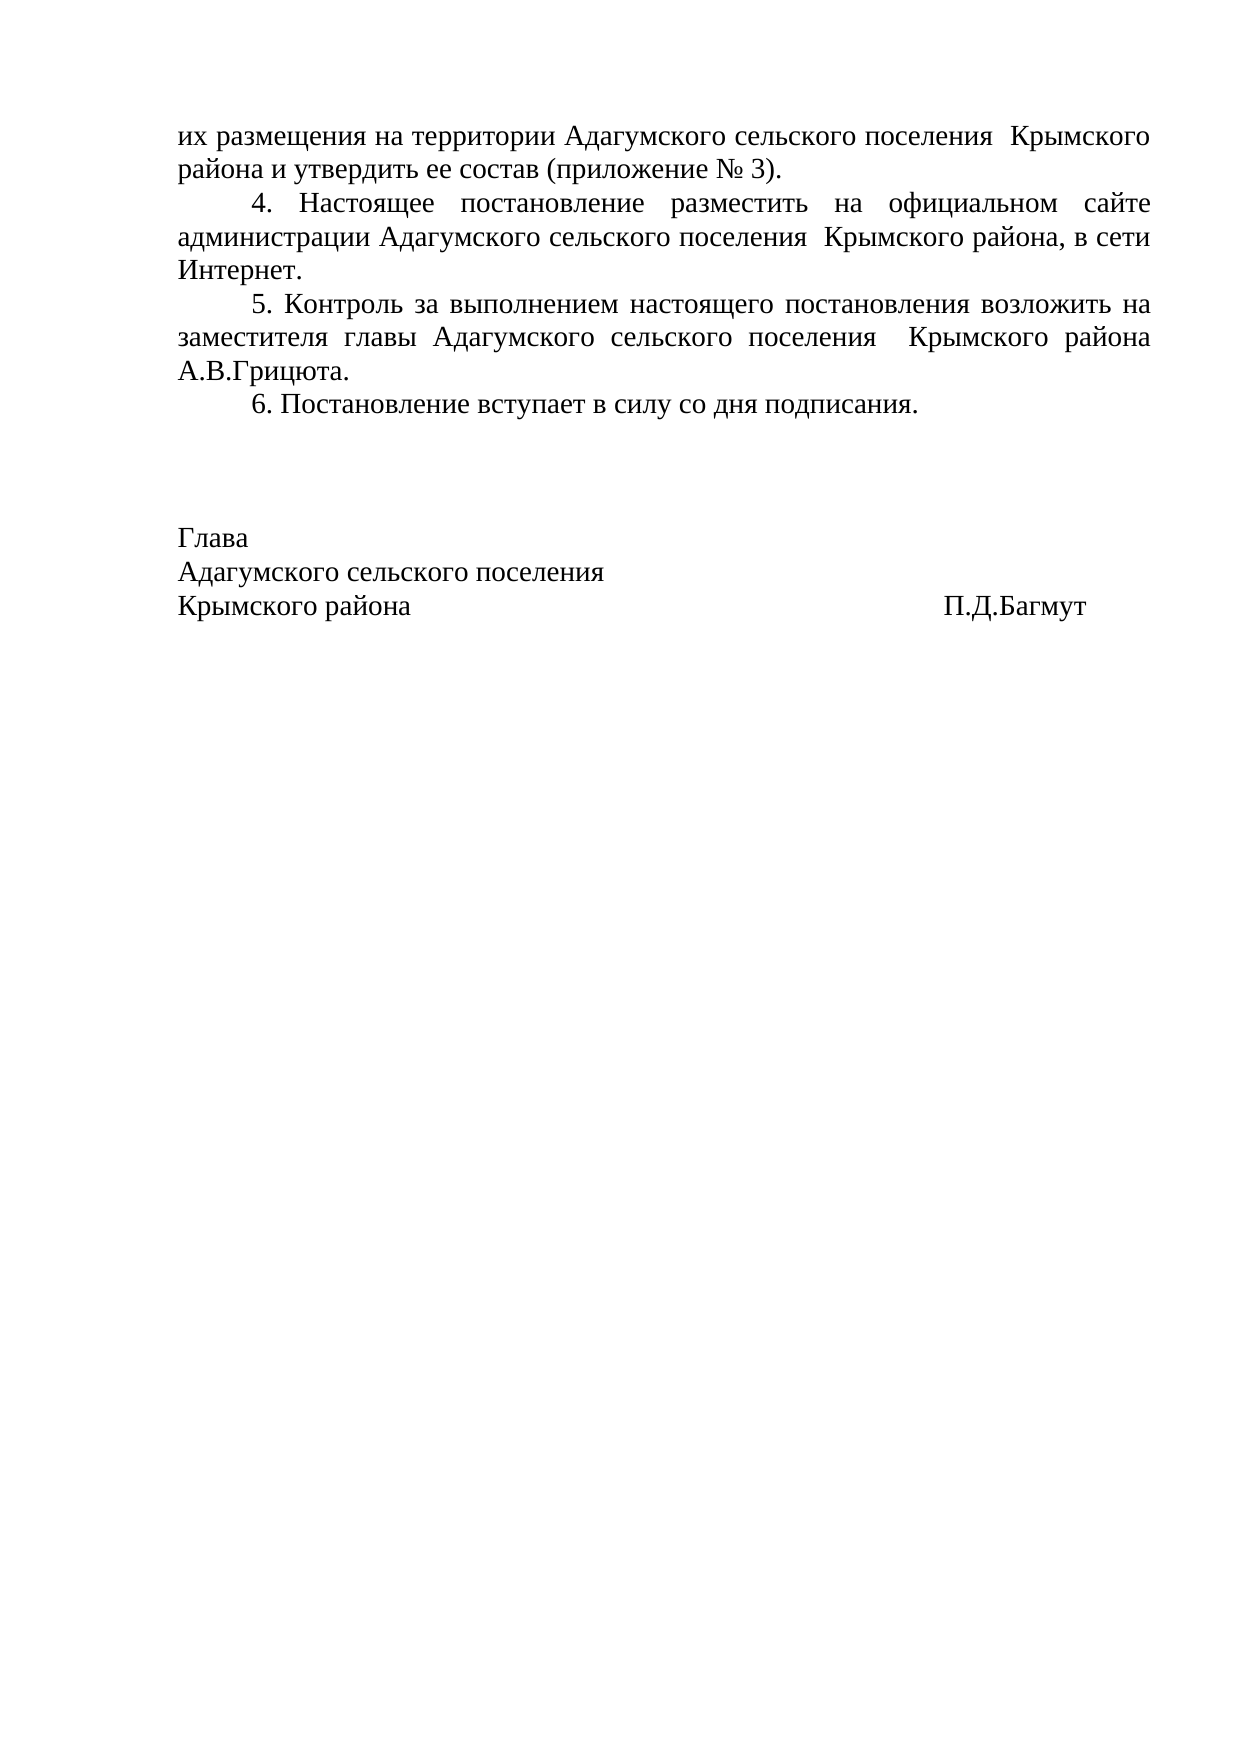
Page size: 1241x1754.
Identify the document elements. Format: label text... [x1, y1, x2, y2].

text Глава [177, 521, 1152, 554]
text Адагумского сельского поселения [177, 554, 1152, 588]
text 4. Настоящее постановление разместить на официальном сайте администрации Адагумского сельского поселения Крымского района, в сети Интернет. [177, 185, 1152, 286]
text Крымского района П.Д.Багмут [177, 588, 1152, 621]
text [177, 118, 1152, 185]
text 6. Постановление вступает в силу со дня подписания. [177, 386, 1152, 420]
text 5. Контроль за выполнением настоящего постановления возложить на заместителя главы Адагумского сельского поселения Крымского района А.В.Грицюта. [177, 286, 1152, 386]
